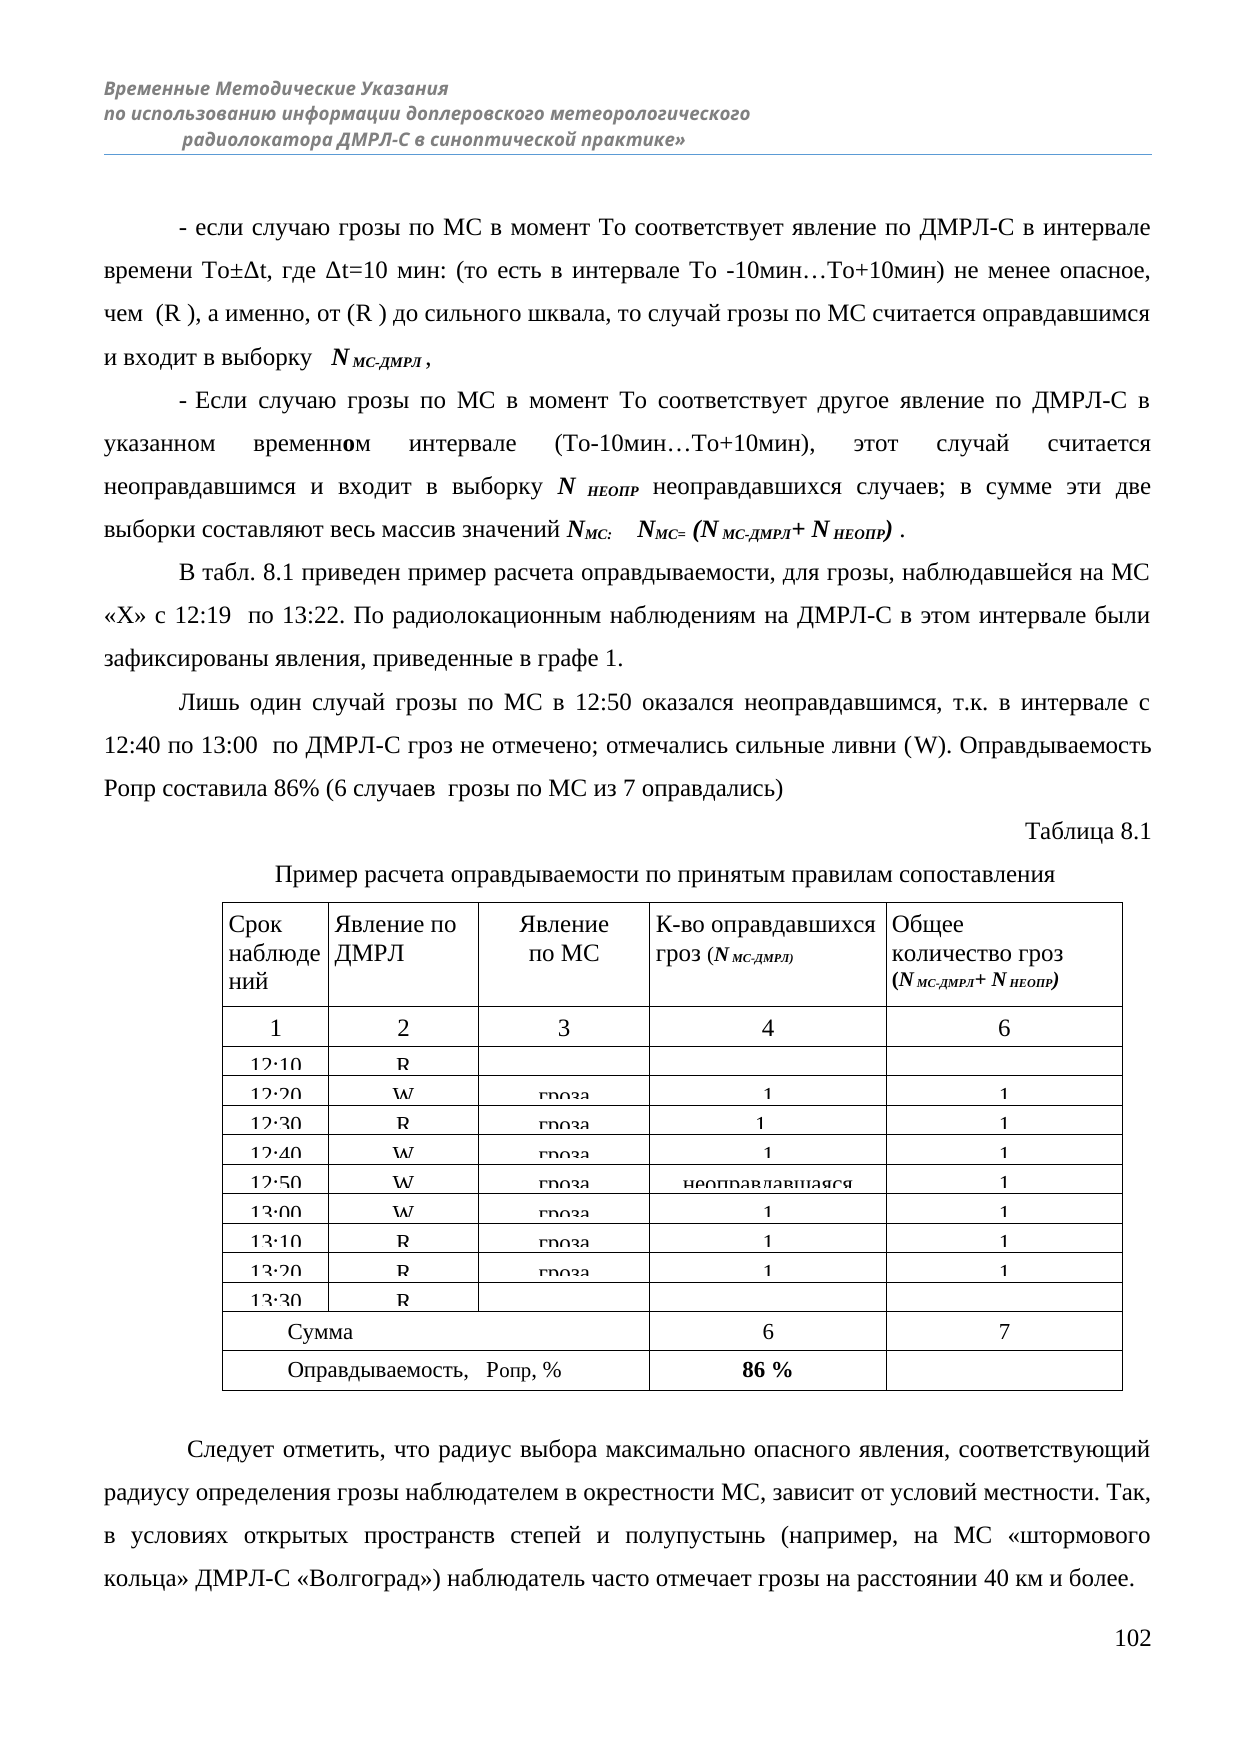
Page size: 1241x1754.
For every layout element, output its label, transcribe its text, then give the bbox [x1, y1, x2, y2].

table_cell [887, 1283, 1122, 1311]
table_header Явление по МС [479, 903, 649, 1006]
text Пример расчета оправдываемости по принятым правилам сопоставления [103, 859, 1152, 888]
table_cell [887, 1351, 1122, 1390]
table_cell гроза [479, 1194, 649, 1223]
table_cell 1 [887, 1194, 1122, 1223]
text - если случаю грозы по МС в момент То соответствует явление по ДМРЛ-С в интервале времени То±Δt, где Δt=10 мин: (то есть в интервале То -10мин…То+10мин) не менее опасное, чем (R ), а именно, от (R ) до сильного шквала, то случай грозы по МС считается оправдавшимся и входит в выборку N МС-ДМРЛ , [103, 212, 1152, 370]
text Лишь один случай грозы по МС в 12:50 оказался неоправдавшимся, т.к. в интервале с 12:40 по 13:00 по ДМРЛ-С гроз не отмечено; отмечались сильные ливни (W). Оправдываемость Ропр составила 86% (6 случаев грозы по МС из 7 оправдались) [103, 687, 1152, 802]
table_cell 1 [887, 1106, 1122, 1134]
table_cell 3 [479, 1007, 649, 1046]
table_cell 1 [650, 1253, 886, 1282]
table_cell 13:10 [223, 1224, 328, 1252]
table_cell 1 [887, 1165, 1122, 1193]
table_cell 4 [650, 1007, 886, 1046]
table_header Явление по ДМРЛ [329, 903, 478, 1006]
table_cell [479, 1047, 649, 1075]
table_cell R [329, 1047, 478, 1075]
table_cell 6 [887, 1007, 1122, 1046]
table_cell 12:30 [223, 1106, 328, 1134]
text В табл. 8.1 приведен пример расчета оправдываемости, для грозы, наблюдавшейся на МС «Х» с 12:19 по 13:22. По радиолокационным наблюдениям на ДМРЛ-С в этом интервале были зафиксированы явления, приведенные в графе 1. [103, 557, 1152, 672]
table_cell 1 [650, 1106, 886, 1134]
table_cell 1 [887, 1076, 1122, 1105]
table_cell Оправдываемость, Ропр, % [223, 1351, 649, 1390]
table_cell 2 [329, 1007, 478, 1046]
table_cell Сумма [223, 1312, 649, 1349]
table_cell 1 [650, 1135, 886, 1164]
table_cell R [329, 1106, 478, 1134]
table_cell [650, 1283, 886, 1311]
table_header Срок наблюдений [223, 903, 328, 1006]
table_cell 1 [650, 1194, 886, 1223]
table_cell гроза [479, 1076, 649, 1105]
table_cell 1 [887, 1224, 1122, 1252]
table_cell 1 [887, 1135, 1122, 1164]
table_cell W [329, 1194, 478, 1223]
text - Если случаю грозы по МС в момент То соответствует другое явление по ДМРЛ-С в указанном временном интервале (То-10мин…То+10мин), этот случай считается неоправдавшимся и входит в выборку N НЕОПР неоправдавшихся случаев; в сумме эти две выборки составляют весь массив значений NМС: NМС= (N МС-ДМРЛ+ N НЕОПР) . [103, 385, 1152, 543]
table_cell 1 [650, 1224, 886, 1252]
table_header Общее количество гроз (N МС-ДМРЛ+ N НЕОПР) [887, 903, 1122, 1006]
table_cell 13:30 [223, 1283, 328, 1311]
table_cell гроза [479, 1253, 649, 1282]
table_cell гроза [479, 1135, 649, 1164]
table_cell W [329, 1165, 478, 1193]
table_cell [650, 1047, 886, 1075]
table_cell гроза [479, 1106, 649, 1134]
table_cell 12:20 [223, 1076, 328, 1105]
table_cell 1 [223, 1007, 328, 1046]
table_cell гроза [479, 1224, 649, 1252]
table_cell 1 [650, 1076, 886, 1105]
table_cell [887, 1047, 1122, 1075]
text Следует отметить, что радиус выбора максимально опасного явления, соответствующий радиусу определения грозы наблюдателем в окрестности МС, зависит от условий местности. Так, в условиях открытых пространств степей и полупустынь (например, на МС «штормового кольца» ДМРЛ-С «Волгоград») наблюдатель часто отмечает грозы на расстоянии 40 км и более. [103, 1434, 1152, 1592]
table_cell 12:50 [223, 1165, 328, 1193]
text Таблица 8.1 [103, 816, 1152, 845]
table_cell 86 % [650, 1351, 886, 1390]
table_cell 7 [887, 1312, 1122, 1349]
table_header К-во оправдавшихся гроз (N МС-ДМРЛ) [650, 903, 886, 1006]
table_cell 1 [887, 1253, 1122, 1282]
table_cell 6 [650, 1312, 886, 1349]
table_cell R [329, 1283, 478, 1311]
table_cell неоправдавшаяся [650, 1165, 886, 1193]
table_cell W [329, 1135, 478, 1164]
table_cell гроза [479, 1165, 649, 1193]
table_cell 12:40 [223, 1135, 328, 1164]
table_cell R [329, 1253, 478, 1282]
table_cell 12:10 [223, 1047, 328, 1075]
table_cell 13:20 [223, 1253, 328, 1282]
table_cell 13:00 [223, 1194, 328, 1223]
table_cell [479, 1283, 649, 1311]
table_cell R [329, 1224, 478, 1252]
table_cell W [329, 1076, 478, 1105]
